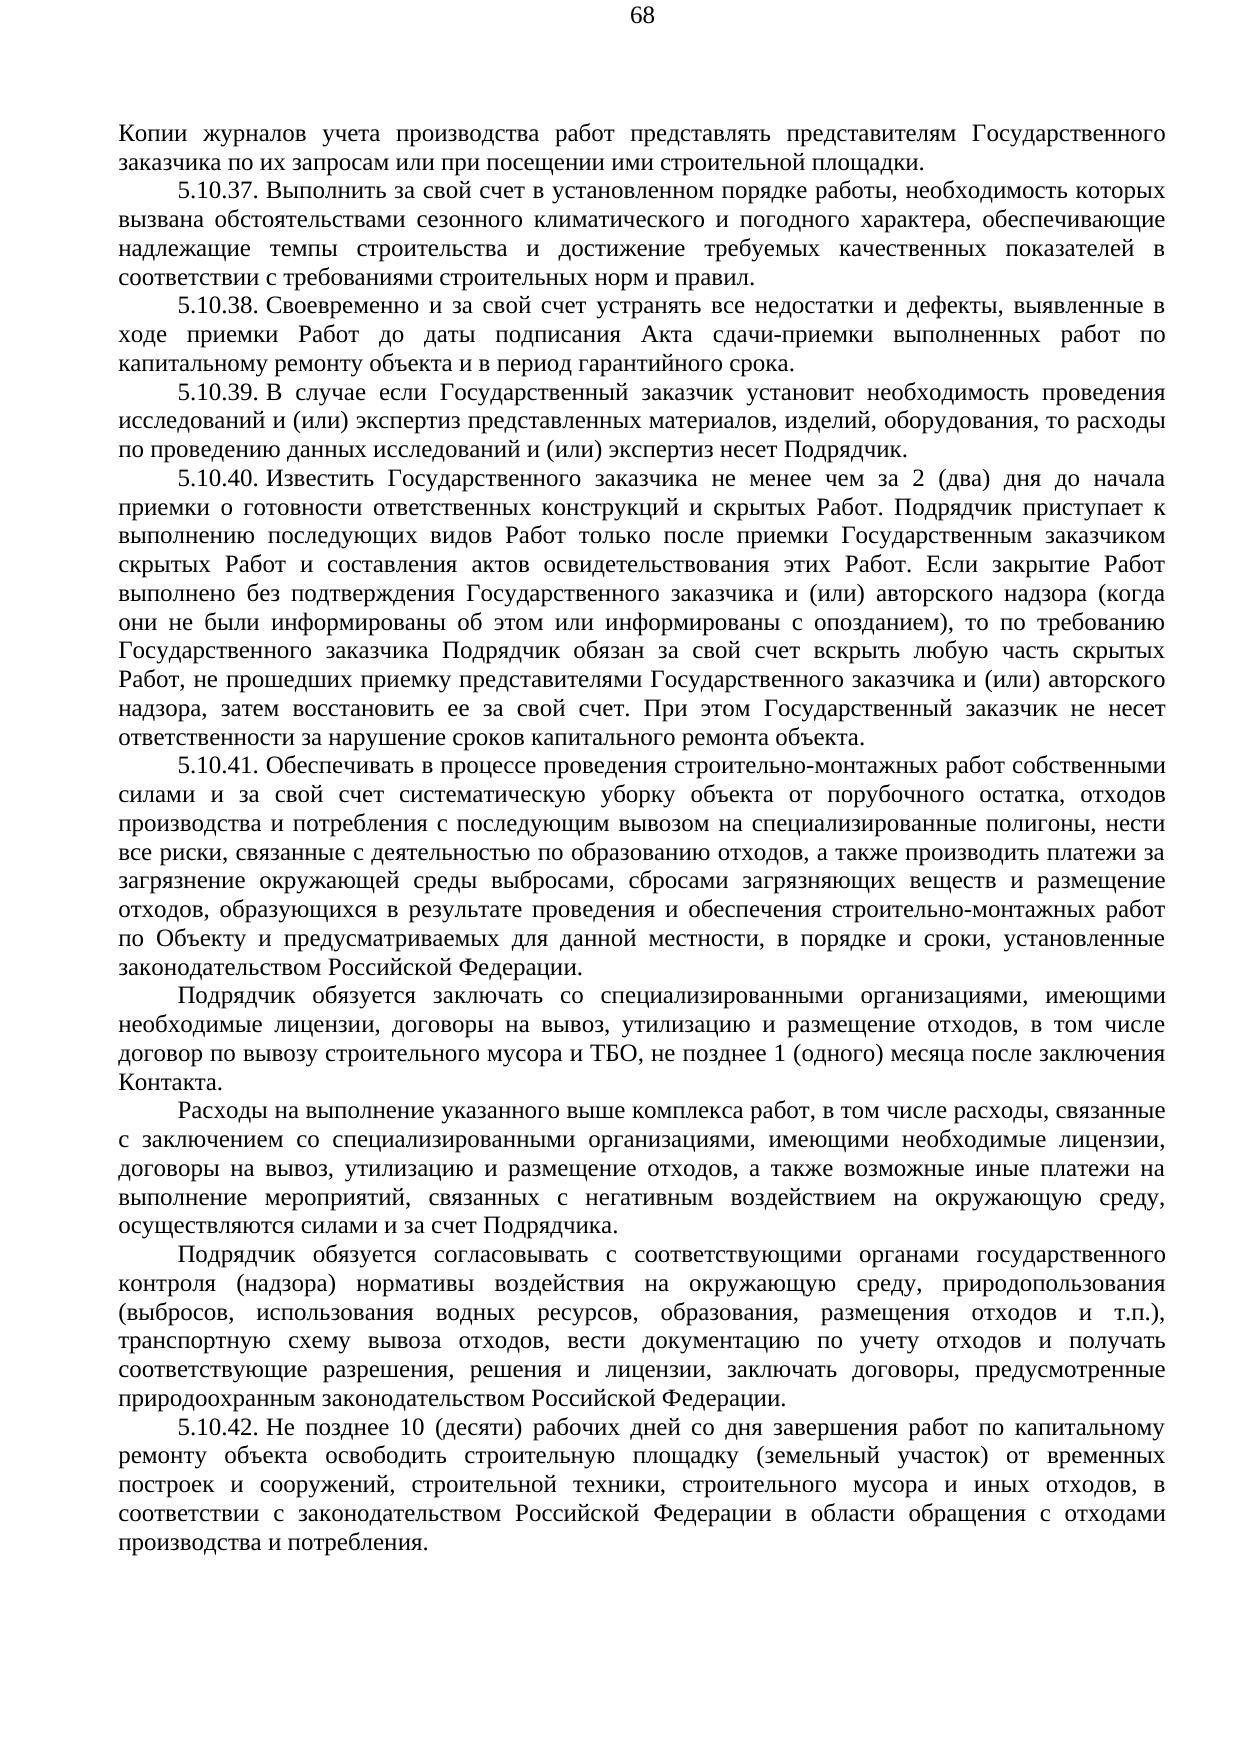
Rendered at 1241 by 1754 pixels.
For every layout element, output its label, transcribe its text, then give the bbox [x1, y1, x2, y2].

list Своевременно и за свой счет устранять все недостатки и дефекты, выявленные в ходе приемки Работ до даты подписания Акта сдачи-приемки выполненных работ по капитальному ремонту объекта и в период гарантийного срока. [118, 291, 1167, 377]
list В случае если Государственный заказчик установит необходимость проведения исследований и (или) экспертиз представленных материалов, изделий, оборудования, то расходы по проведению данных исследований и (или) экспертиз несет Подрядчик. [118, 377, 1167, 463]
text Расходы на выполнение указанного выше комплекса работ, в том числе расходы, связанные с заключением со специализированными организациями, имеющими необходимые лицензии, договоры на вывоз, утилизацию и размещение отходов, а также возможные иные платежи на выполнение мероприятий, связанных с негативным воздействием на окружающую среду, осуществляются силами и за счет Подрядчика. [118, 1096, 1167, 1239]
list Известить Государственного заказчика не менее чем за 2 (два) дня до начала приемки о готовности ответственных конструкций и скрытых Работ. Подрядчик приступает к выполнению последующих видов Работ только после приемки Государственным заказчиком скрытых Работ и составления актов освидетельствования этих Работ. Если закрытие Работ выполнено без подтверждения Государственного заказчика и (или) авторского надзора (когда они не были информированы об этом или информированы с опозданием), то по требованию Государственного заказчика Подрядчик обязан за свой счет вскрыть любую часть скрытых Работ, не прошедших приемку представителями Государственного заказчика и (или) авторского надзора, затем восстановить ее за свой счет. При этом Государственный заказчик не несет ответственности за нарушение сроков капитального ремонта объекта. [118, 463, 1167, 751]
list Обеспечивать в процессе проведения строительно-монтажных работ собственными силами и за свой счет систематическую уборку объекта от порубочного остатка, отходов производства и потребления с последующим вывозом на специализированные полигоны, нести все риски, связанные с деятельностью по образованию отходов, а также производить платежи за загрязнение окружающей среды выбросами, сбросами загрязняющих веществ и размещение отходов, образующихся в результате проведения и обеспечения строительно-монтажных работ по Объекту и предусматриваемых для данной местности, в порядке и сроки, установленные законодательством Российской Федерации. [118, 751, 1167, 981]
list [118, 118, 1167, 176]
text Подрядчик обязуется заключать со специализированными организациями, имеющими необходимые лицензии, договоры на вывоз, утилизацию и размещение отходов, в том числе договор по вывозу строительного мусора и ТБО, не позднее 1 (одного) месяца после заключения Контакта. [118, 981, 1167, 1096]
list Не позднее 10 (десяти) рабочих дней со дня завершения работ по капитальному ремонту объекта освободить строительную площадку (земельный участок) от временных построек и сооружений, строительной техники, строительного мусора и иных отходов, в соответствии с законодательством Российской Федерации в области обращения с отходами производства и потребления. [118, 1412, 1167, 1556]
list Выполнить за свой счет в установленном порядке работы, необходимость которых вызвана обстоятельствами сезонного климатического и погодного характера, обеспечивающие надлежащие темпы строительства и достижение требуемых качественных показателей в соответствии с требованиями строительных норм и правил. [118, 176, 1167, 291]
text Подрядчик обязуется согласовывать с соответствующими органами государственного контроля (надзора) нормативы воздействия на окружающую среду, природопользования (выбросов, использования водных ресурсов, образования, размещения отходов и т.п.), транспортную схему вывоза отходов, вести документацию по учету отходов и получать соответствующие разрешения, решения и лицензии, заключать договоры, предусмотренные природоохранным законодательством Российской Федерации. [118, 1239, 1167, 1412]
